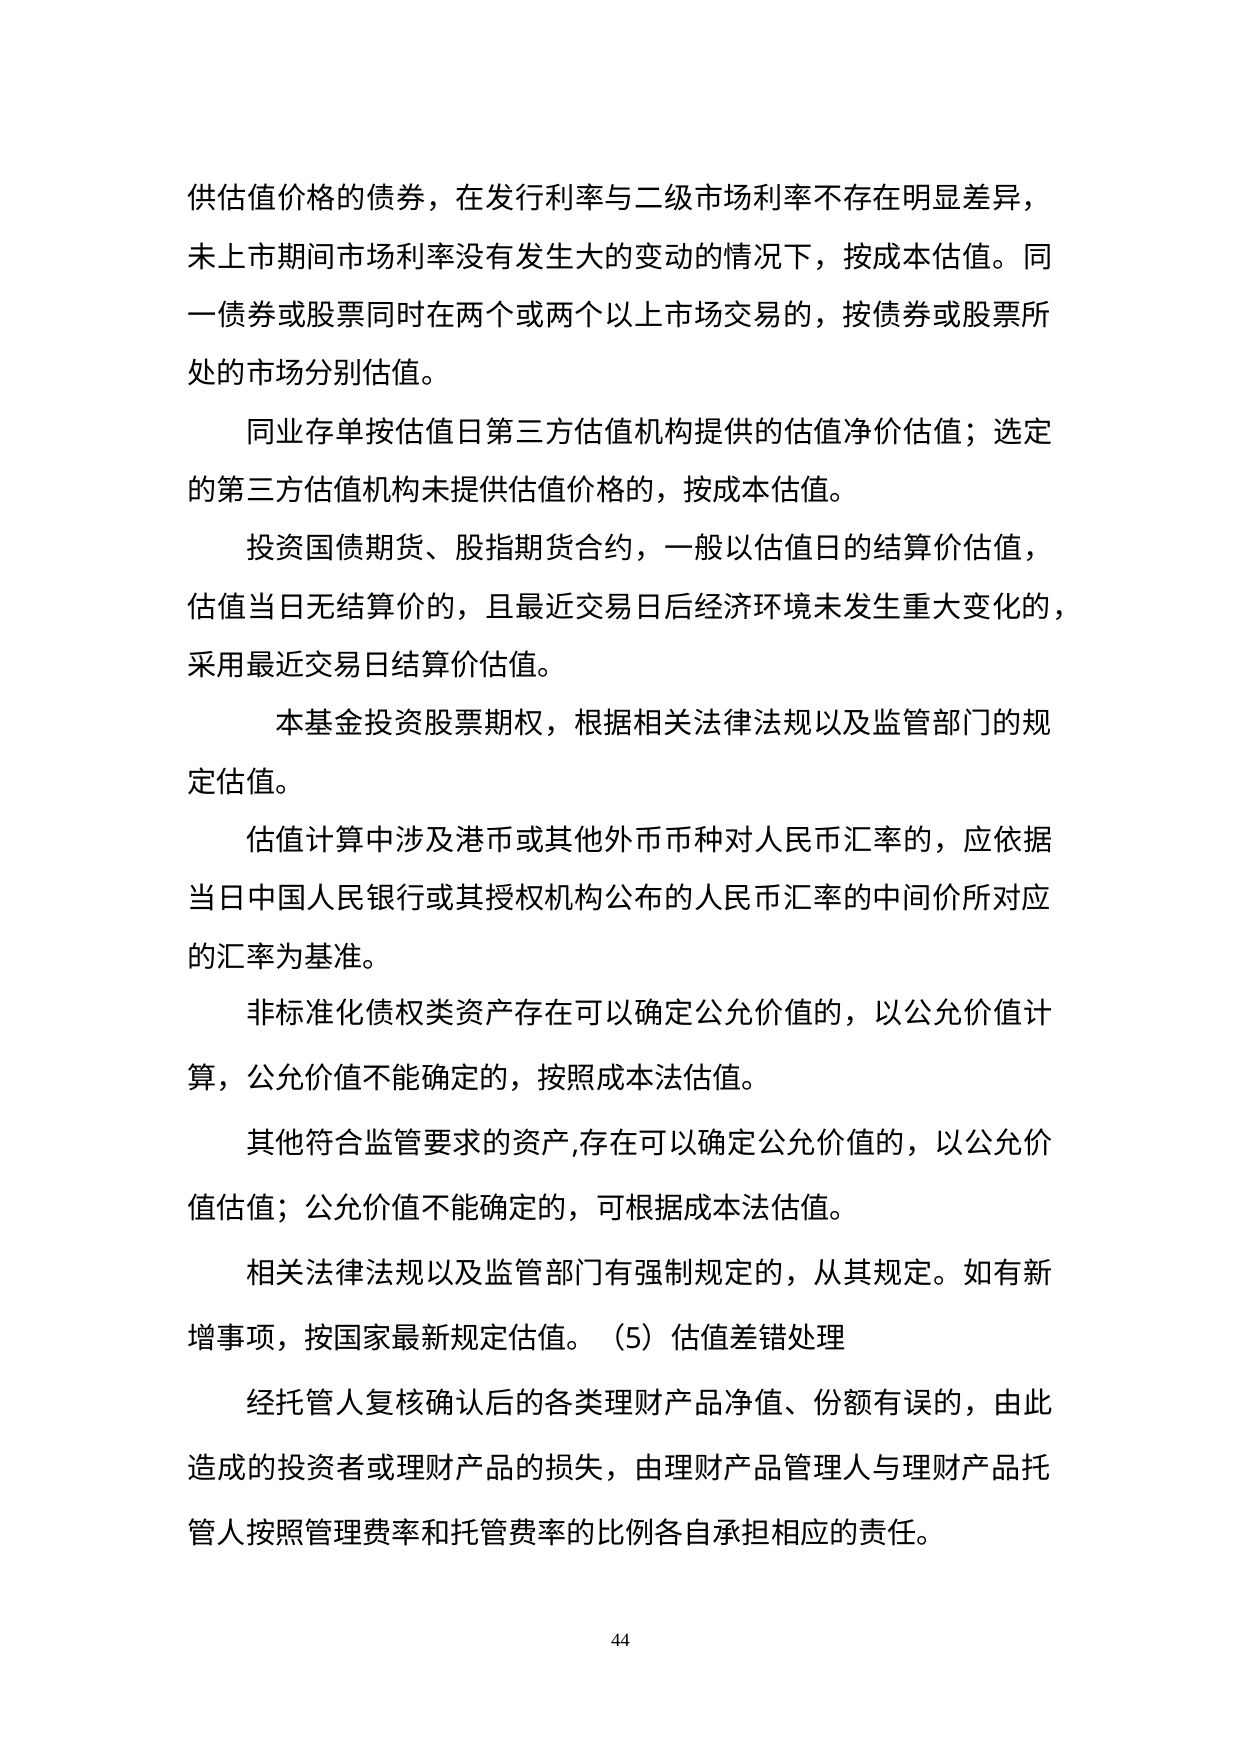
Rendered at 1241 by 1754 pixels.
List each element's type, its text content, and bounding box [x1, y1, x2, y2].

text 经托管人复核确认后的各类理财产品净值、份额有误的，由此造成的投资者或理财产品的损失，由理财产品管理人与理财产品托管人按照管理费率和托管费率的比例各自承担相应的责任。 [187, 1369, 1053, 1564]
text 估值计算中涉及港币或其他外币币种对人民币汇率的，应依据当日中国人民银行或其授权机构公布的人民币汇率的中间价所对应的汇率为基准。 [187, 804, 1053, 979]
text 非标准化债权类资产存在可以确定公允价值的，以公允价值计算，公允价值不能确定的，按照成本法估值。 [187, 979, 1053, 1109]
text 其他符合监管要求的资产,存在可以确定公允价值的，以公允价值估值；公允价值不能确定的，可根据成本法估值。 [187, 1109, 1053, 1239]
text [187, 162, 1053, 395]
text 本基金投资股票期权，根据相关法律法规以及监管部门的规定估值。 [187, 687, 1053, 804]
text 相关法律法规以及监管部门有强制规定的，从其规定。如有新增事项，按国家最新规定估值。（5）估值差错处理 [187, 1239, 1053, 1369]
text 同业存单按估值日第三方估值机构提供的估值净价估值；选定的第三方估值机构未提供估值价格的，按成本估值。 [187, 395, 1053, 512]
text 投资国债期货、股指期货合约，一般以估值日的结算价估值，估值当日无结算价的，且最近交易日后经济环境未发生重大变化的，采用最近交易日结算价估值。 [187, 512, 1053, 687]
